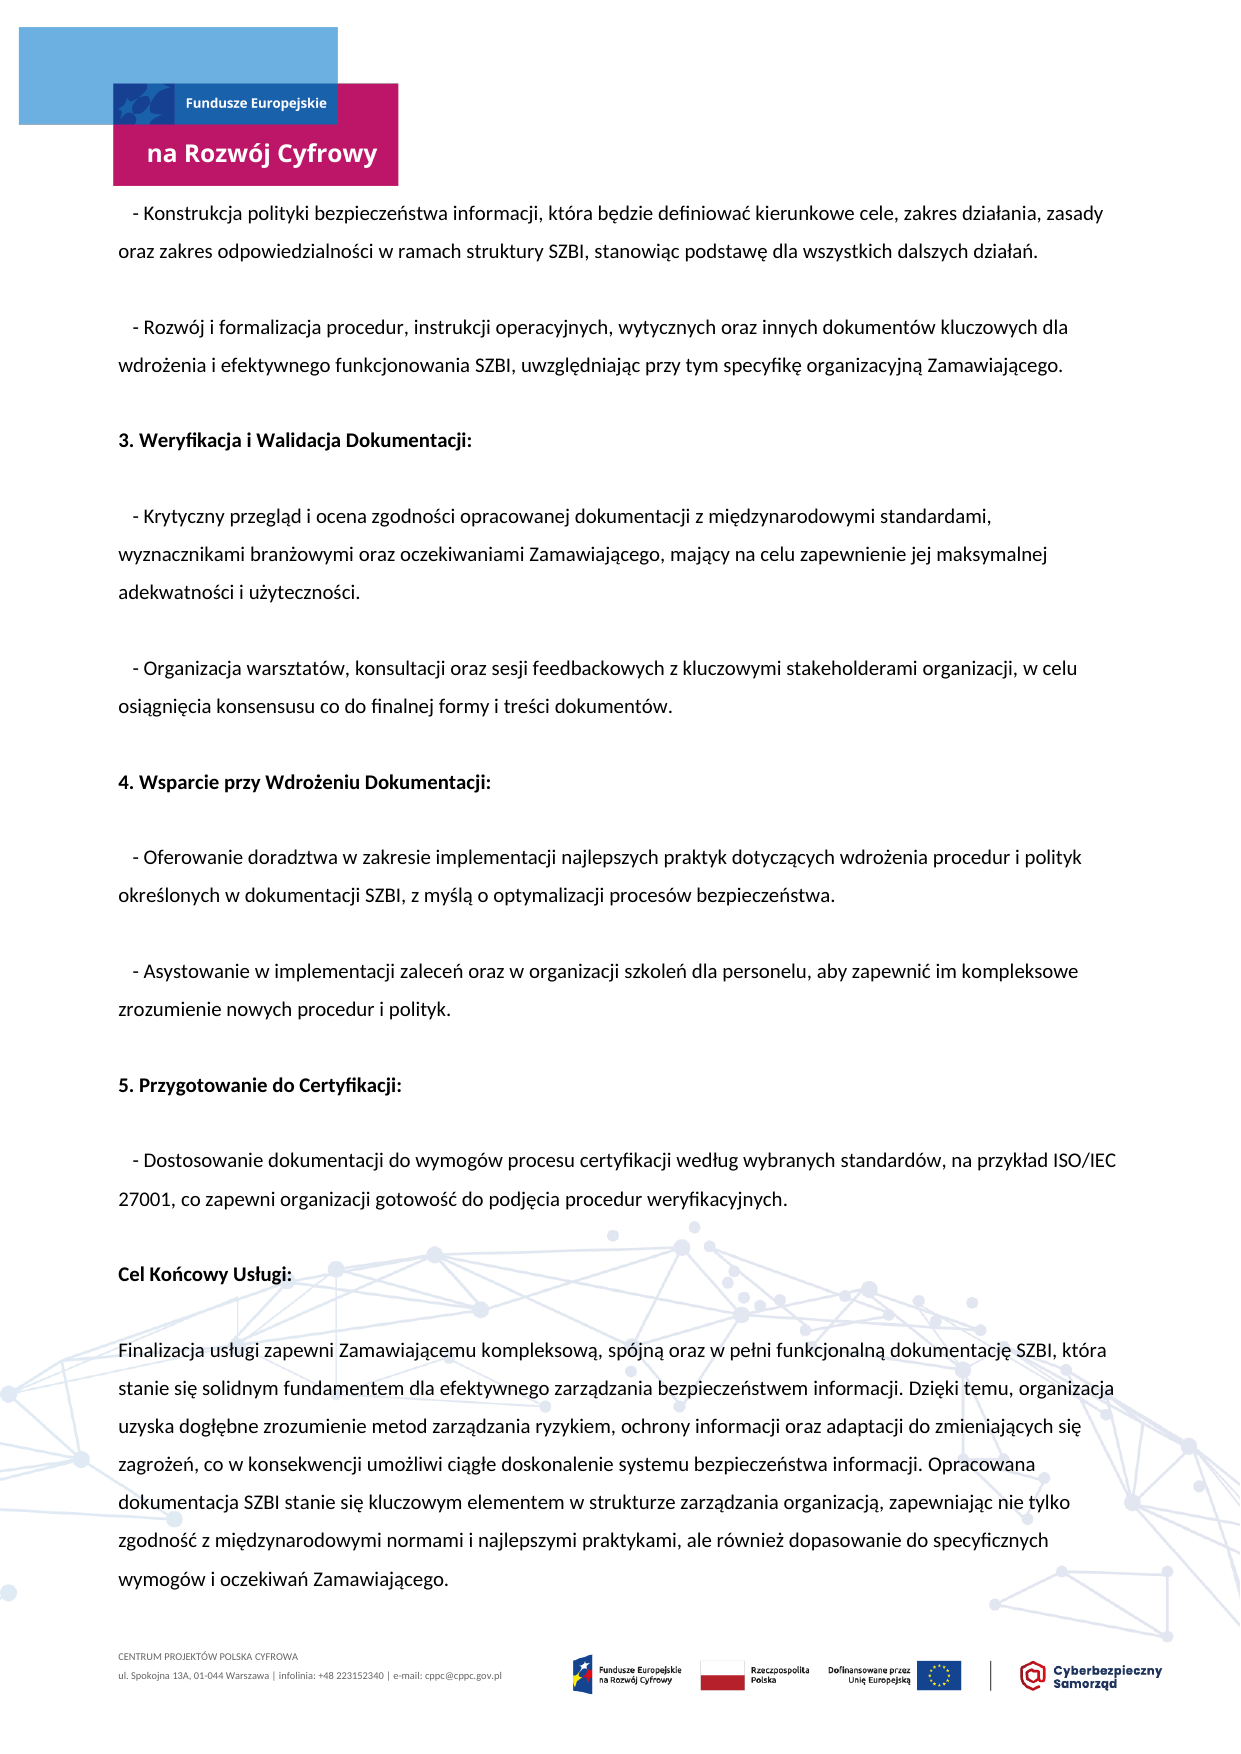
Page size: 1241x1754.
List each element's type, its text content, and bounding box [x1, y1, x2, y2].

text - Krytyczny przegląd i ocena zgodności opracowanej dokumentacji z międzynarodowymi standardami, wyznacznikami branżowymi oraz oczekiwaniami Zamawiającego, mający na celu zapewnienie jej maksymalnej adekwatności i użyteczności. [118, 503, 1122, 605]
text 3. Weryfikacja i Walidacja Dokumentacji: [118, 428, 1122, 453]
text Cel Końcowy Usługi: [118, 1261, 1122, 1287]
text 5. Przygotowanie do Certyfikacji: [118, 1072, 1122, 1097]
picture [18, 27, 399, 186]
text - Dostosowanie dokumentacji do wymogów procesu certyfikacji według wybranych standardów, na przykład ISO/IEC 27001, co zapewni organizacji gotowość do podjęcia procedur weryfikacyjnych. [118, 1148, 1122, 1211]
text 4. Wsparcie przy Wdrożeniu Dokumentacji: [118, 769, 1122, 794]
text - Asystowanie w implementacji zaleceń oraz w organizacji szkoleń dla personelu, aby zapewnić im kompleksowe zrozumienie nowych procedur i polityk. [118, 958, 1122, 1022]
text Finalizacja usługi zapewni Zamawiającemu kompleksową, spójną oraz w pełni funkcjonalną dokumentację SZBI, która stanie się solidnym fundamentem dla efektywnego zarządzania bezpieczeństwem informacji. Dzięki temu, organizacja uzyska dogłębne zrozumienie metod zarządzania ryzykiem, ochrony informacji oraz adaptacji do zmieniających się zagrożeń, co w konsekwencji umożliwi ciągłe doskonalenie systemu bezpieczeństwa informacji. Opracowana dokumentacja SZBI stanie się kluczowym elementem w strukturze zarządzania organizacją, zapewniając nie tylko zgodność z międzynarodowymi normami i najlepszymi praktykami, ale również dopasowanie do specyficznych wymogów i oczekiwań Zamawiającego. [118, 1337, 1122, 1591]
text - Oferowanie doradztwa w zakresie implementacji najlepszych praktyk dotyczących wdrożenia procedur i polityk określonych w dokumentacji SZBI, z myślą o optymalizacji procesów bezpieczeństwa. [118, 844, 1122, 908]
text - Rozwój i formalizacja procedur, instrukcji operacyjnych, wytycznych oraz innych dokumentów kluczowych dla wdrożenia i efektywnego funkcjonowania SZBI, uwzględniając przy tym specyfikę organizacyjną Zamawiającego. [118, 314, 1122, 377]
picture [0, 1221, 1240, 1754]
text - Organizacja warsztatów, konsultacji oraz sesji feedbackowych z kluczowymi stakeholderami organizacji, w celu osiągnięcia konsensusu co do finalnej formy i treści dokumentów. [118, 655, 1122, 719]
text - Konstrukcja polityki bezpieczeństwa informacji, która będzie definiować kierunkowe cele, zakres działania, zasady oraz zakres odpowiedzialności w ramach struktury SZBI, stanowiąc podstawę dla wszystkich dalszych działań. [118, 200, 1122, 264]
